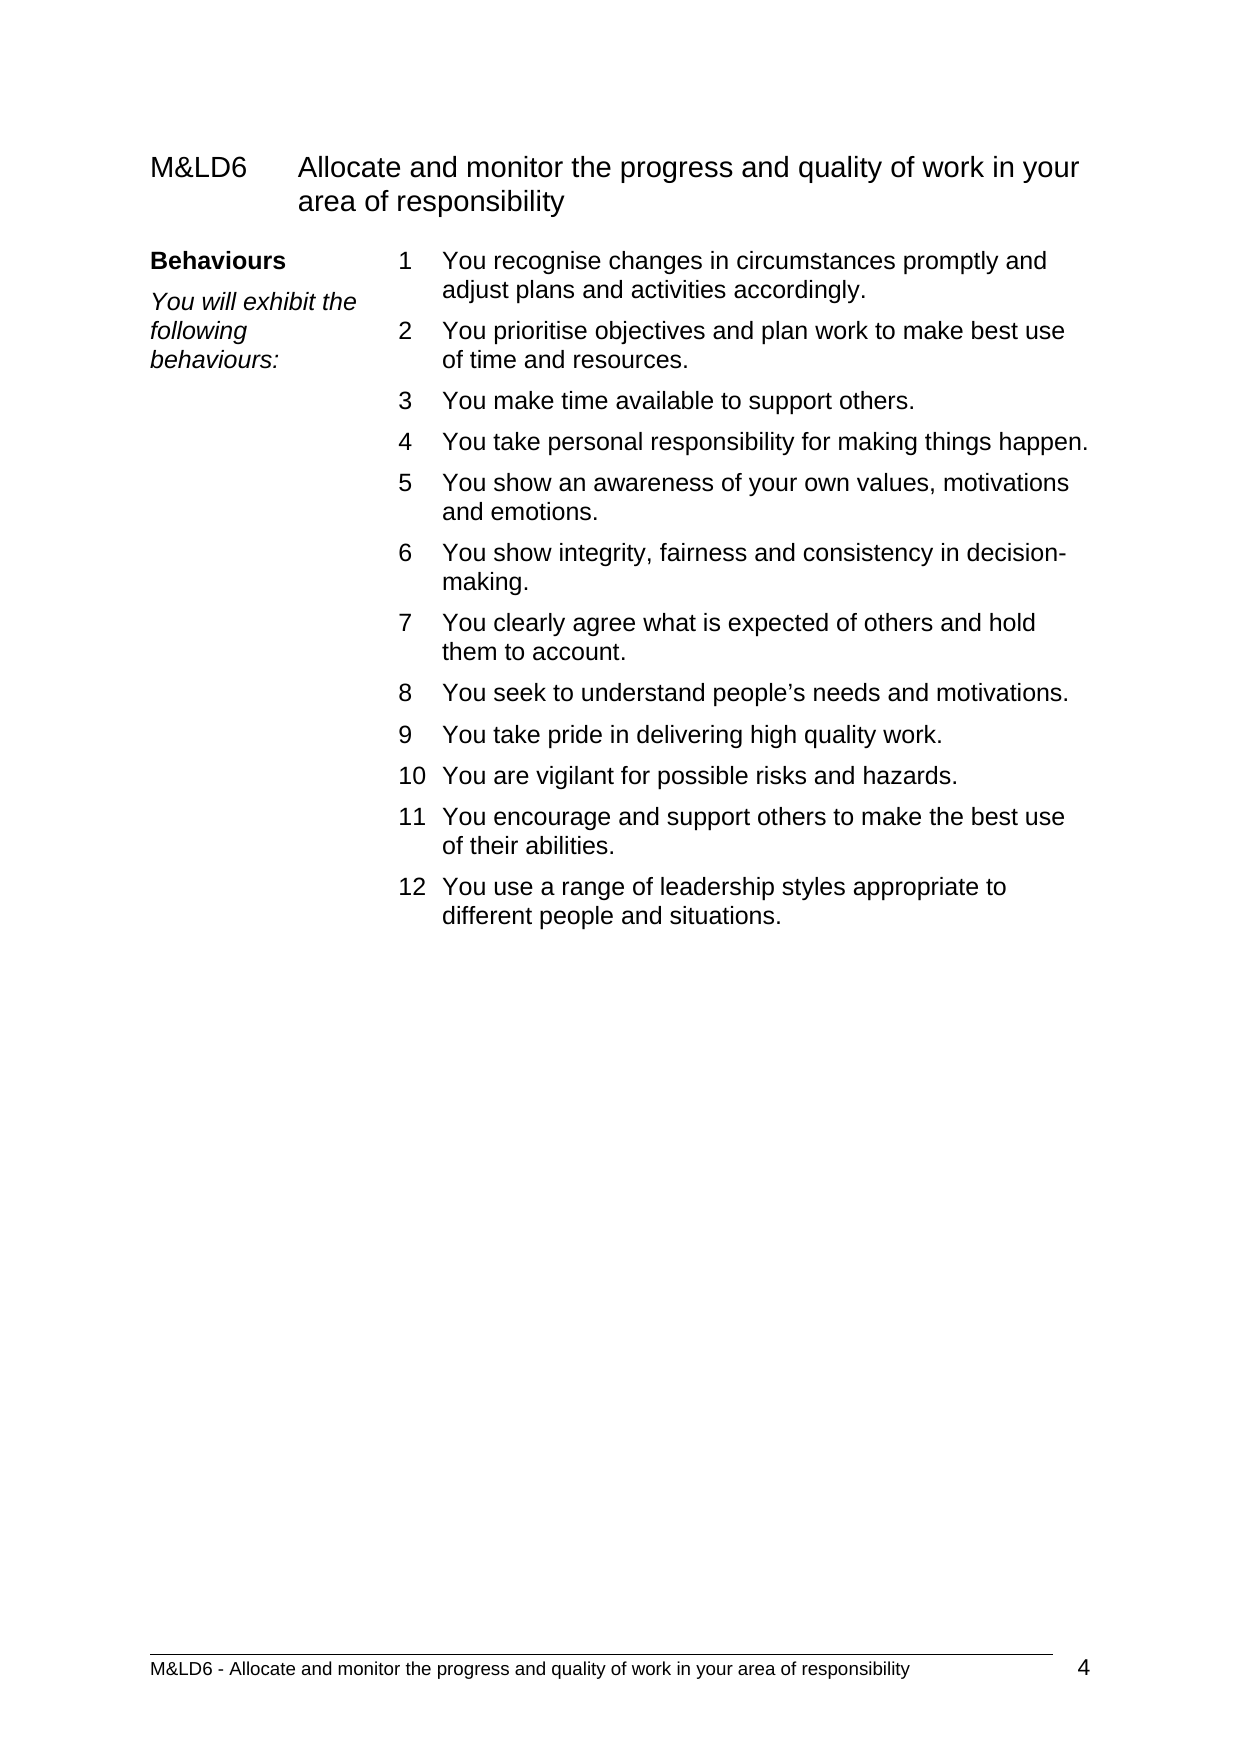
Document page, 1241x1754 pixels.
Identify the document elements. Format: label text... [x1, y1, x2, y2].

table_header You recognise changes in circumstances promptly and adjust plans and activities accordingly. You prioritise objectives and plan work to make best use of time and resources. You make time available to support others. You take personal responsibility for making things happen. You show an awareness of your own values, motivations and emotions. You show integrity, fairness and consistency in decision-making. You clearly agree what is expected of others and hold them to account. You seek to understand people’s needs and motivations. You take pride in delivering high quality work. You are vigilant for possible risks and hazards. You encourage and support others to make the best use of their abilities. You use a range of leadership styles appropriate to different people and situations. [384, 246, 1101, 971]
table_header Behaviours You will exhibit the following behaviours: [139, 246, 384, 971]
text M&LD6 Allocate and monitor the progress and quality of work in your area of responsibility [150, 150, 1090, 217]
